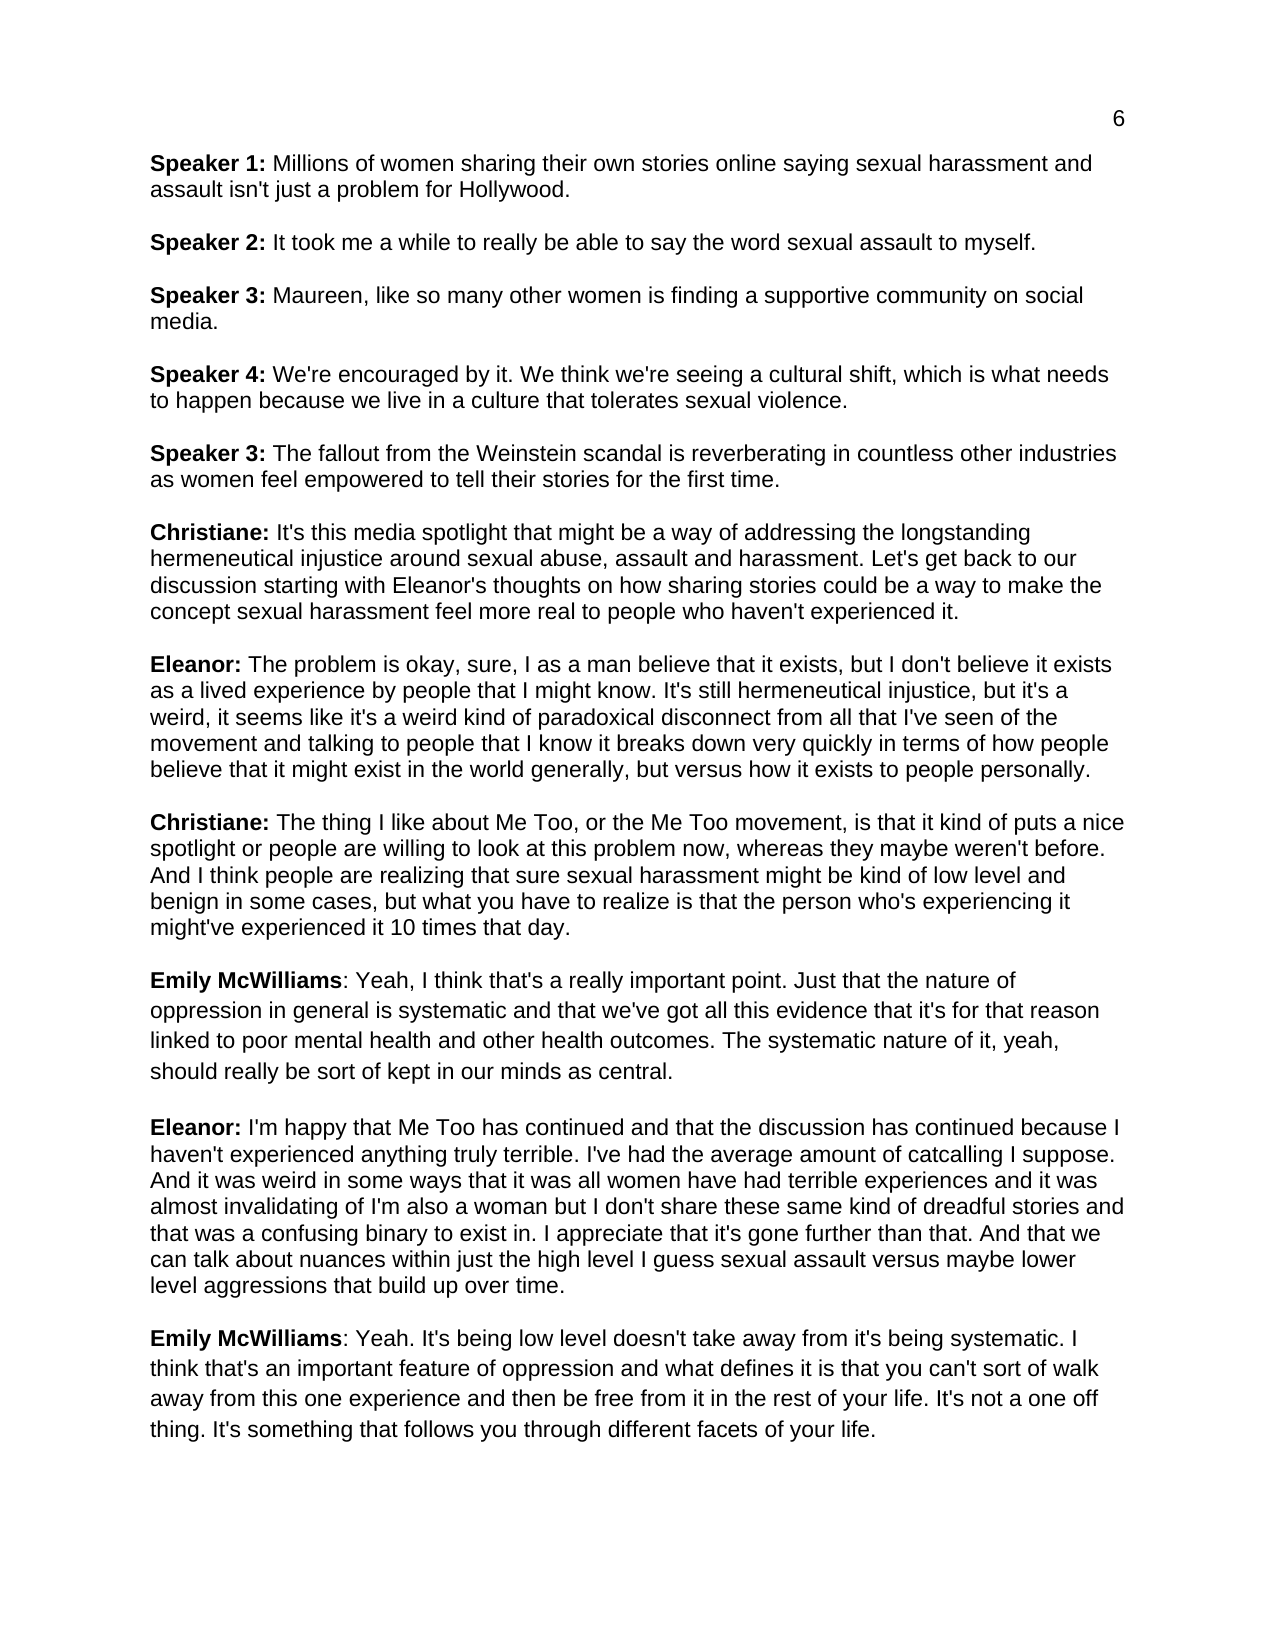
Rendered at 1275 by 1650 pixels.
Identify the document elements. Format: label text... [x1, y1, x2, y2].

text Speaker 3: Maureen, like so many other women is finding a supportive community on social media. [150, 282, 1125, 334]
text Speaker 2: It took me a while to really be able to say the word sexual assault to myself. [150, 229, 1125, 255]
text Emily McWilliams: Yeah. It's being low level doesn't take away from it's being systematic. I think that's an important feature of oppression and what defines it is that you can't sort of walk away from this one experience and then be free from it in the rest of your life. It's not a one off thing. It's something that follows you through different facets of your life. [150, 1325, 1125, 1442]
text Speaker 1: Millions of women sharing their own stories online saying sexual harassment and assault isn't just a problem for Hollywood. [150, 150, 1125, 203]
text Emily McWilliams: Yeah, I think that's a really important point. Just that the nature of oppression in general is systematic and that we've got all this evidence that it's for that reason linked to poor mental health and other health outcomes. The systematic nature of it, yeah, should really be sort of kept in our minds as central. [150, 967, 1125, 1084]
text Eleanor: The problem is okay, sure, I as a man believe that it exists, but I don't believe it exists as a lived experience by people that I might know. It's still hermeneutical injustice, but it's a weird, it seems like it's a weird kind of paradoxical disconnect from all that I've seen of the movement and talking to people that I know it breaks down very quickly in terms of how people believe that it might exist in the world generally, but versus how it exists to people personally. [150, 651, 1125, 782]
text Christiane: It's this media spotlight that might be a way of addressing the longstanding hermeneutical injustice around sexual abuse, assault and harassment. Let's get back to our discussion starting with Eleanor's thoughts on how sharing stories could be a way to make the concept sexual harassment feel more real to people who haven't experienced it. [150, 519, 1125, 624]
text Eleanor: I'm happy that Me Too has continued and that the discussion has continued because I haven't experienced anything truly terrible. I've had the average amount of catcalling I suppose. And it was weird in some ways that it was all women have had terrible experiences and it was almost invalidating of I'm also a woman but I don't share these same kind of dreadful stories and that was a confusing binary to exist in. I appreciate that it's gone further than that. And that we can talk about nuances within just the high level I guess sexual assault versus maybe lower level aggressions that build up over time. [150, 1114, 1125, 1299]
text Speaker 3: The fallout from the Weinstein scandal is reverberating in countless other industries as women feel empowered to tell their stories for the first time. [150, 440, 1125, 493]
text Speaker 4: We're encouraged by it. We think we're seeing a cultural shift, which is what needs to happen because we live in a culture that tolerates sexual violence. [150, 361, 1125, 413]
text Christiane: The thing I like about Me Too, or the Me Too movement, is that it kind of puts a nice spotlight or people are willing to look at this problem now, whereas they maybe weren't before. And I think people are realizing that sure sexual harassment might be kind of low level and benign in some cases, but what you have to realize is that the person who's experiencing it might've experienced it 10 times that day. [150, 809, 1125, 941]
